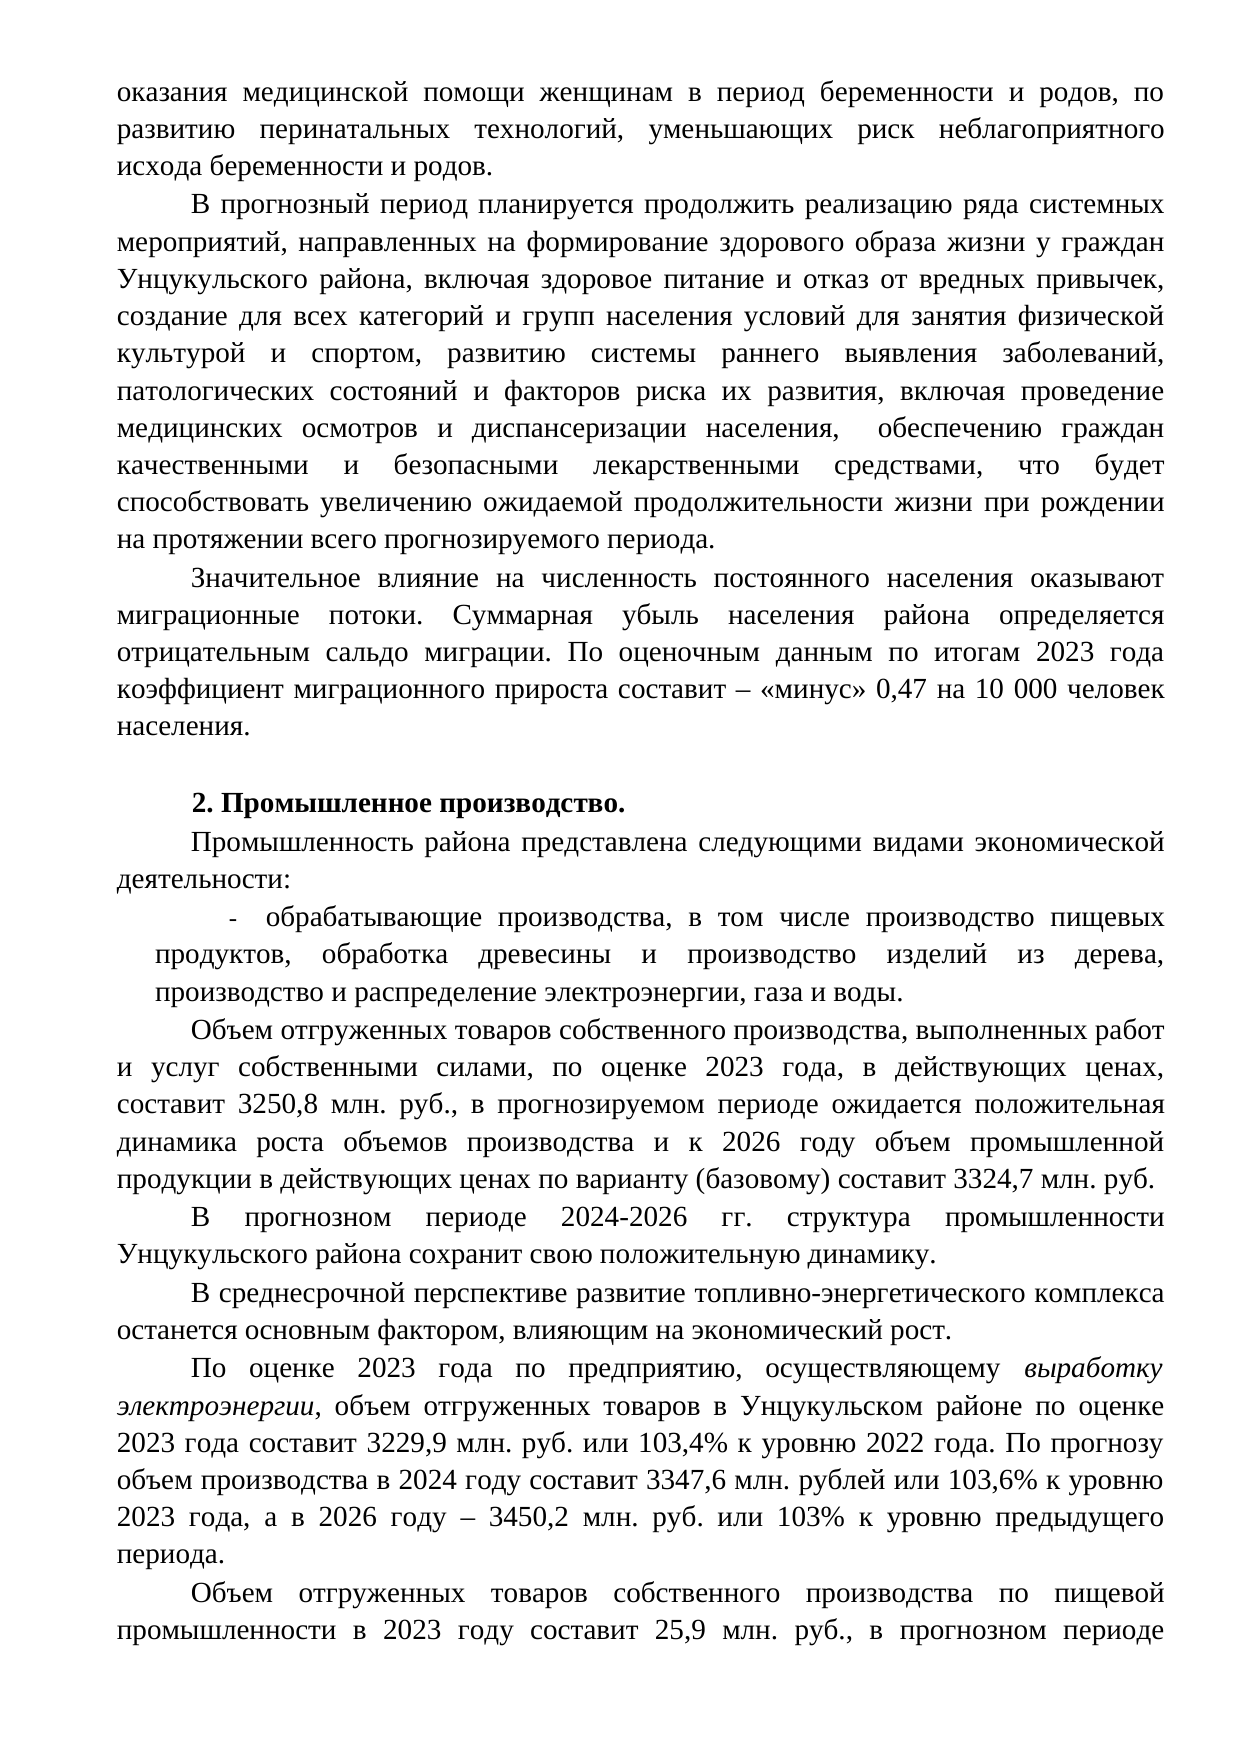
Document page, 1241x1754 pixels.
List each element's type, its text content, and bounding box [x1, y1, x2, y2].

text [117, 74, 1165, 182]
text По оценке 2023 года по предприятию, осуществляющему выработку электроэнергии, объем отгруженных товаров в Унцукульском районе по оценке 2023 года составит 3229,9 млн. руб. или 103,4% к уровню 2022 года. По прогнозу объем производства в 2024 году составит 3347,6 млн. рублей или 103,6% к уровню 2023 года, а в 2026 году – 3450,2 млн. руб. или 103% к уровню предыдущего периода. [117, 1351, 1165, 1570]
text Промышленность района представлена следующими видами экономической деятельности: [117, 824, 1165, 894]
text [117, 1575, 1165, 1646]
list обрабатывающие производства, в том числе производство пищевых продуктов, обработка древесины и производство изделий из дерева, производство и распределение электроэнергии, газа и воды. [155, 899, 1165, 1007]
text В среднесрочной перспективе развитие топливно-энергетического комплекса останется основным фактором, влияющим на экономический рост. [117, 1275, 1165, 1346]
text В прогнозном периоде 2024-2026 гг. структура промышленности Унцукульского района сохранит свою положительную динамику. [117, 1199, 1165, 1270]
text Значительное влияние на численность постоянного населения оказывают миграционные потоки. Суммарная убыль населения района определяется отрицательным сальдо миграции. По оценочным данным по итогам 2023 года коэффициент миграционного прироста составит – «минус» 0,47 на 10 000 человек населения. [117, 560, 1165, 742]
text В прогнозный период планируется продолжить реализацию ряда системных мероприятий, направленных на формирование здорового образа жизни у граждан Унцукульского района, включая здоровое питание и отказ от вредных привычек, создание для всех категорий и групп населения условий для занятия физической культурой и спортом, развитию системы раннего выявления заболеваний, патологических состояний и факторов риска их развития, включая проведение медицинских осмотров и диспансеризации населения, обеспечению граждан качественными и безопасными лекарственными средствами, что будет способствовать увеличению ожидаемой продолжительности жизни при рождении на протяжении всего прогнозируемого периода. [117, 187, 1165, 555]
text 2. Промышленное производство. [192, 786, 1181, 819]
text Объем отгруженных товаров собственного производства, выполненных работ и услуг собственными силами, по оценке 2023 года, в действующих ценах, составит 3250,8 млн. руб., в прогнозируемом периоде ожидается положительная динамика роста объемов производства и к 2026 году объем промышленной продукции в действующих ценах по варианту (базовому) составит 3324,7 млн. руб. [117, 1012, 1165, 1194]
